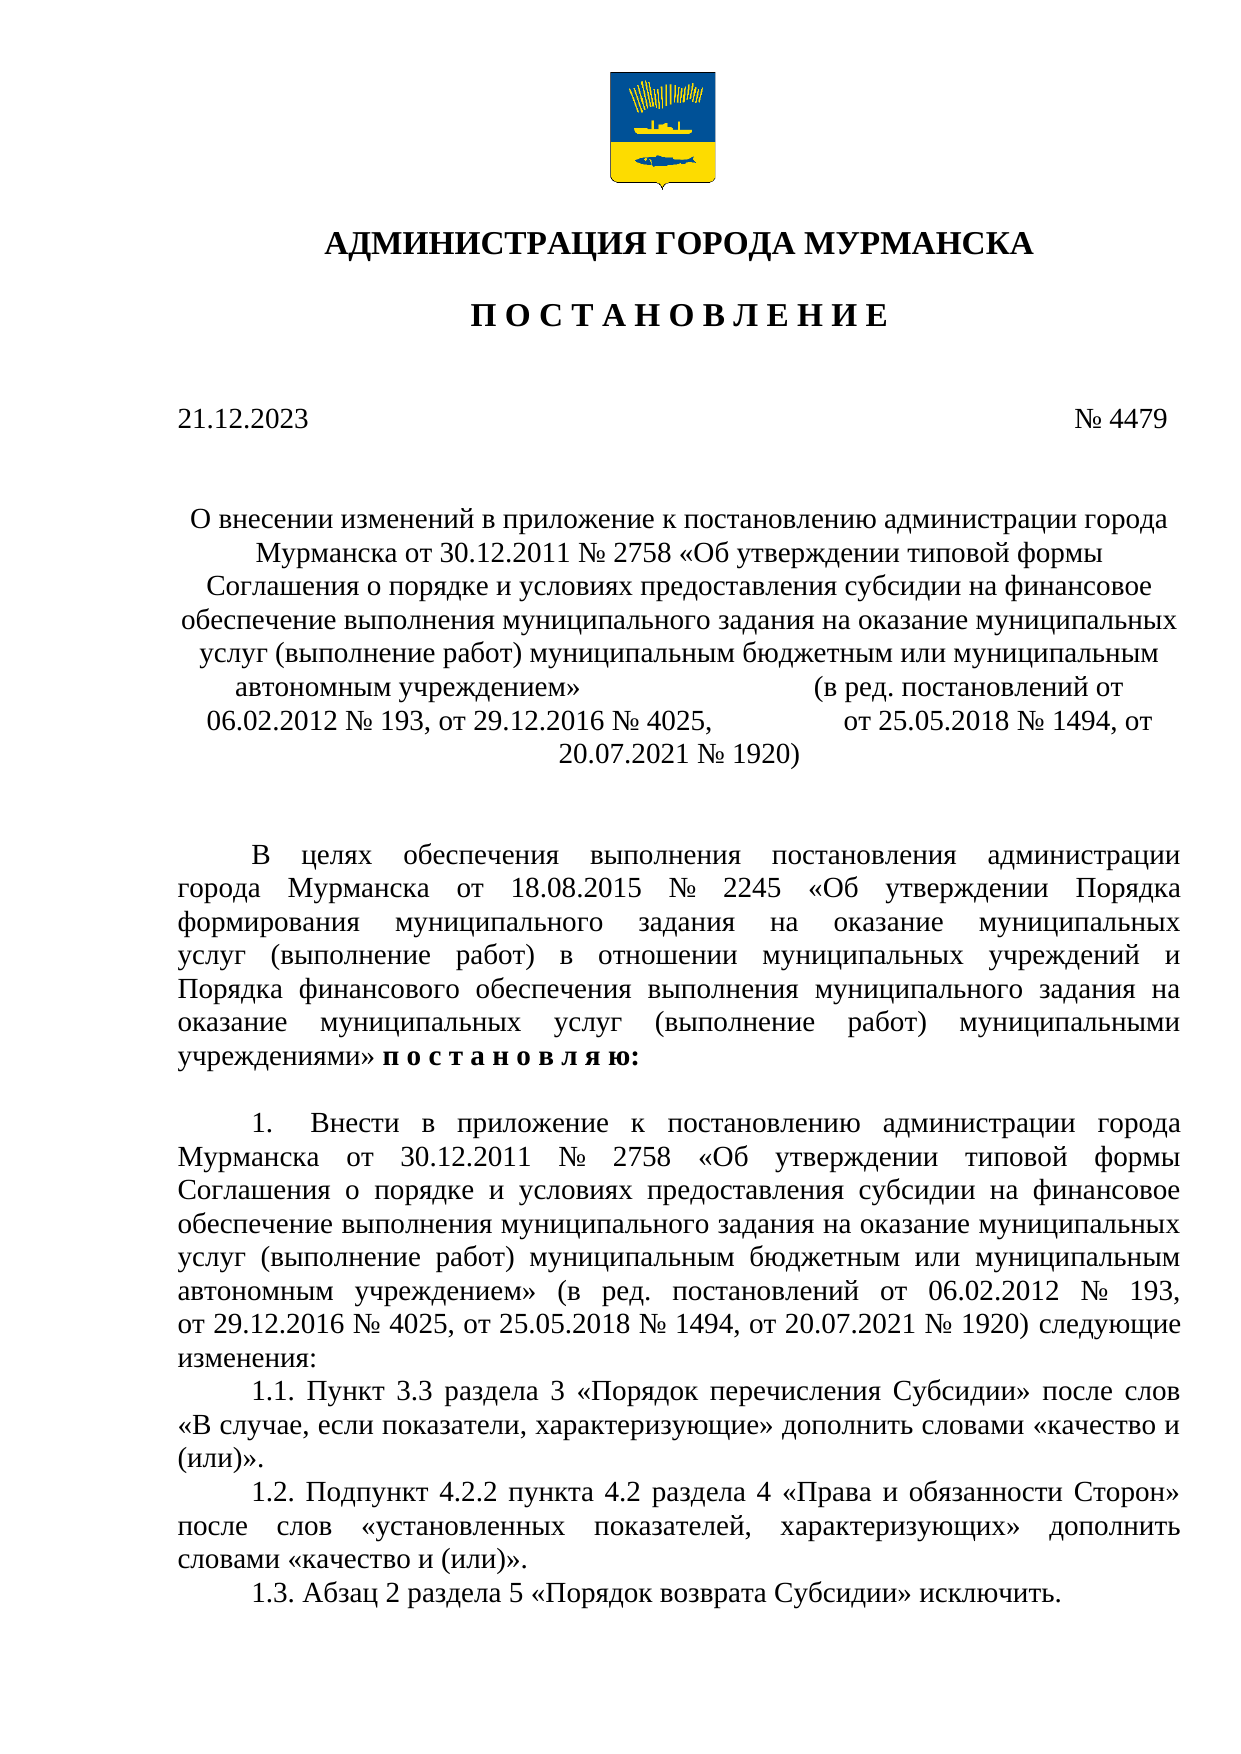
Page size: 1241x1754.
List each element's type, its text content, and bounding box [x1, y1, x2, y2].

text 21.12.2023 № 4479 [177, 401, 1181, 434]
list Внести в приложение к постановлению администрации города Мурманска от 30.12.2011 № 2758 «Об утверждении типовой формы Соглашения о порядке и условиях предоставления субсидии на финансовое обеспечение выполнения муниципального задания на оказание муниципальных услуг (выполнение работ) муниципальным бюджетным или муниципальным автономным учреждением» (в ред. постановлений от 06.02.2012 № 193, от 29.12.2016 № 4025, от 25.05.2018 № 1494, от 20.07.2021 № 1920) следующие изменения: [177, 1105, 1181, 1373]
picture [610, 72, 716, 190]
list 1.2. Подпункт 4.2.2 пункта 4.2 раздела 4 «Права и обязанности Сторон» после слов «установленных показателей, характеризующих» дополнить словами «качество и (или)». [177, 1474, 1181, 1575]
text П О С Т А Н О В Л Е Н И Е [177, 295, 1181, 334]
text В целях обеспечения выполнения постановления администрации города Мурманска от 18.08.2015 № 2245 «Об утверждении Порядка формирования муниципального задания на оказание муниципальных услуг (выполнение работ) в отношении муниципальных учреждений и Порядка финансового обеспечения выполнения муниципального задания на оказание муниципальных услуг (выполнение работ) муниципальными учреждениями» п о с т а н о в л я ю: [177, 837, 1181, 1072]
text АДМИНИСТРАЦИЯ ГОРОДА МУРМАНСКА [177, 223, 1181, 262]
list 1.3. Абзац 2 раздела 5 «Порядок возврата Субсидии» исключить. [177, 1575, 1181, 1608]
list 1.1. Пункт 3.3 раздела 3 «Порядок перечисления Субсидии» после слов «В случае, если показатели, характеризующие» дополнить словами «качество и (или)». [177, 1373, 1181, 1474]
